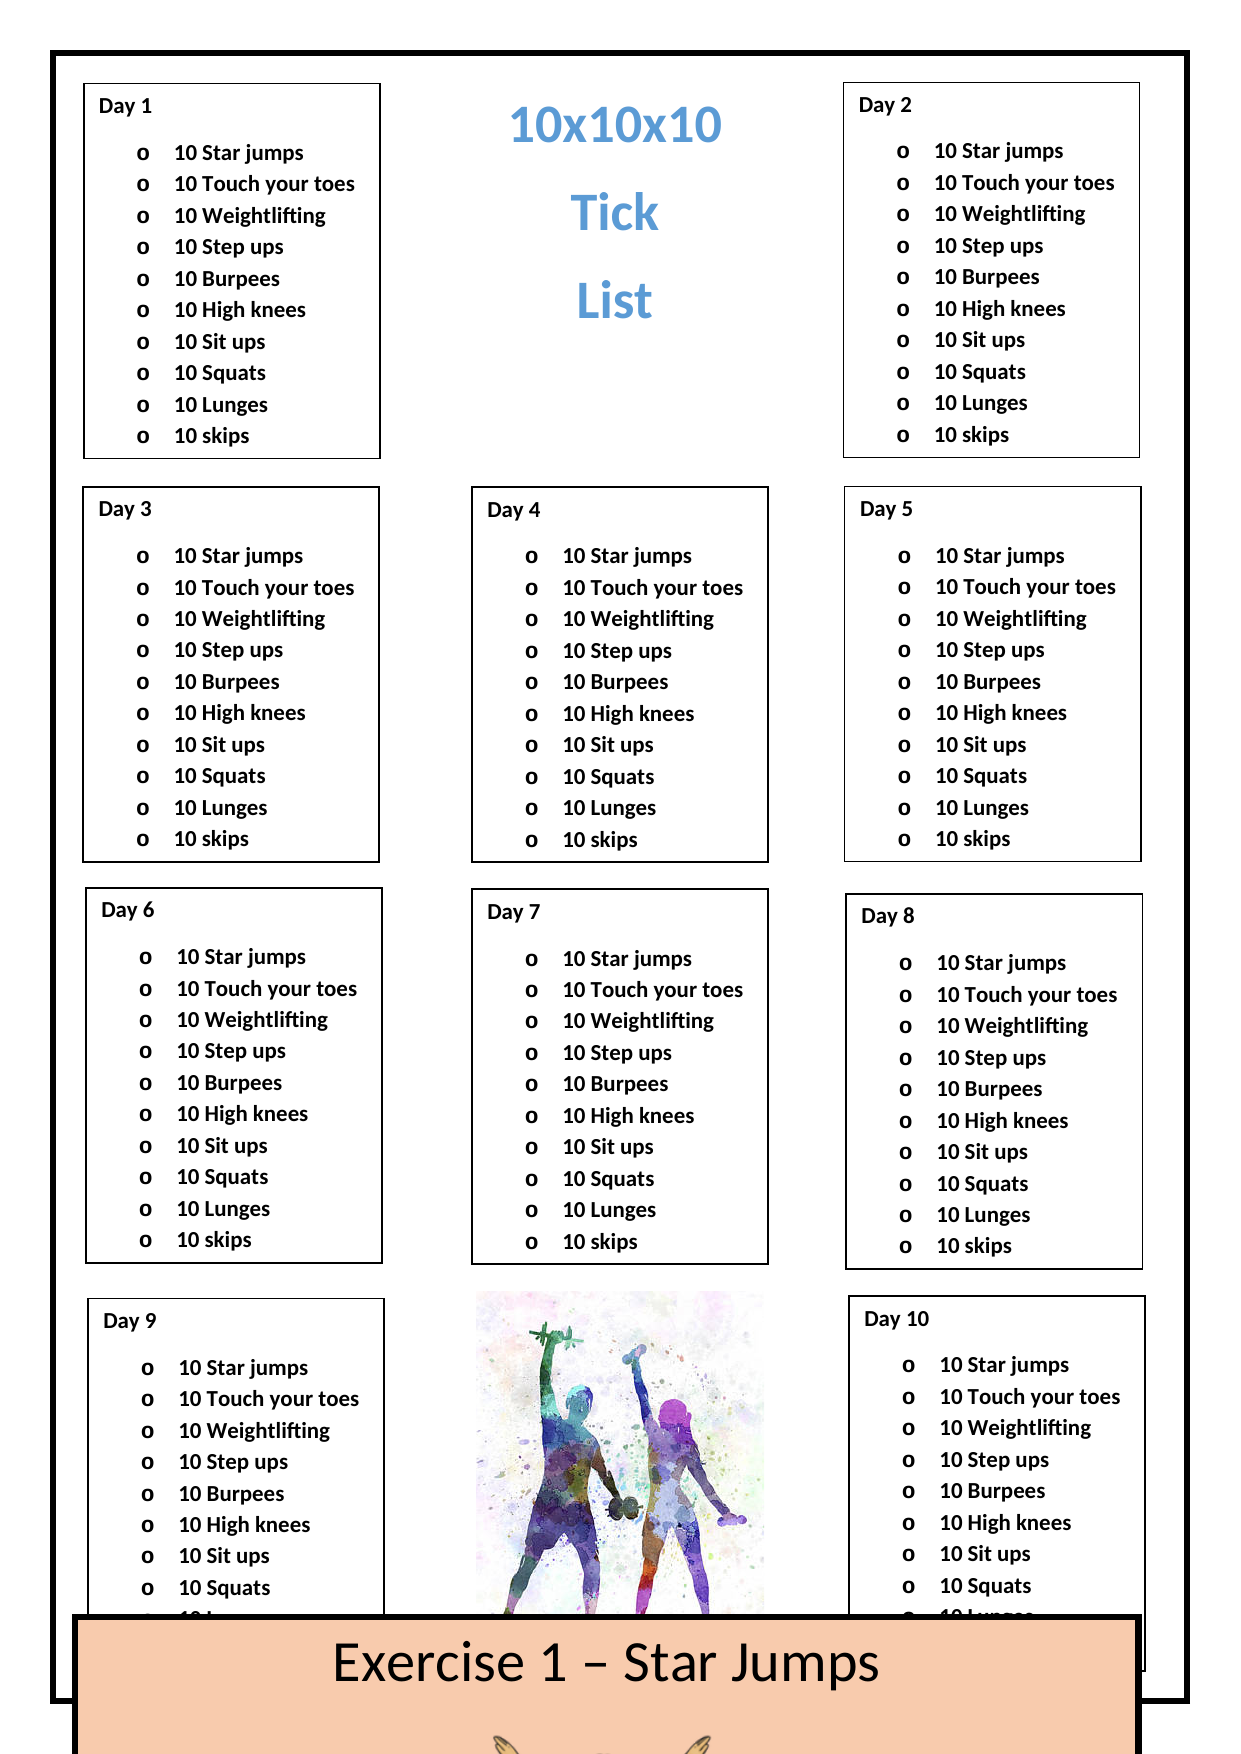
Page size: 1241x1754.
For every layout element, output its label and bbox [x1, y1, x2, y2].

picture [476, 1291, 765, 1614]
picture [470, 1718, 743, 1754]
